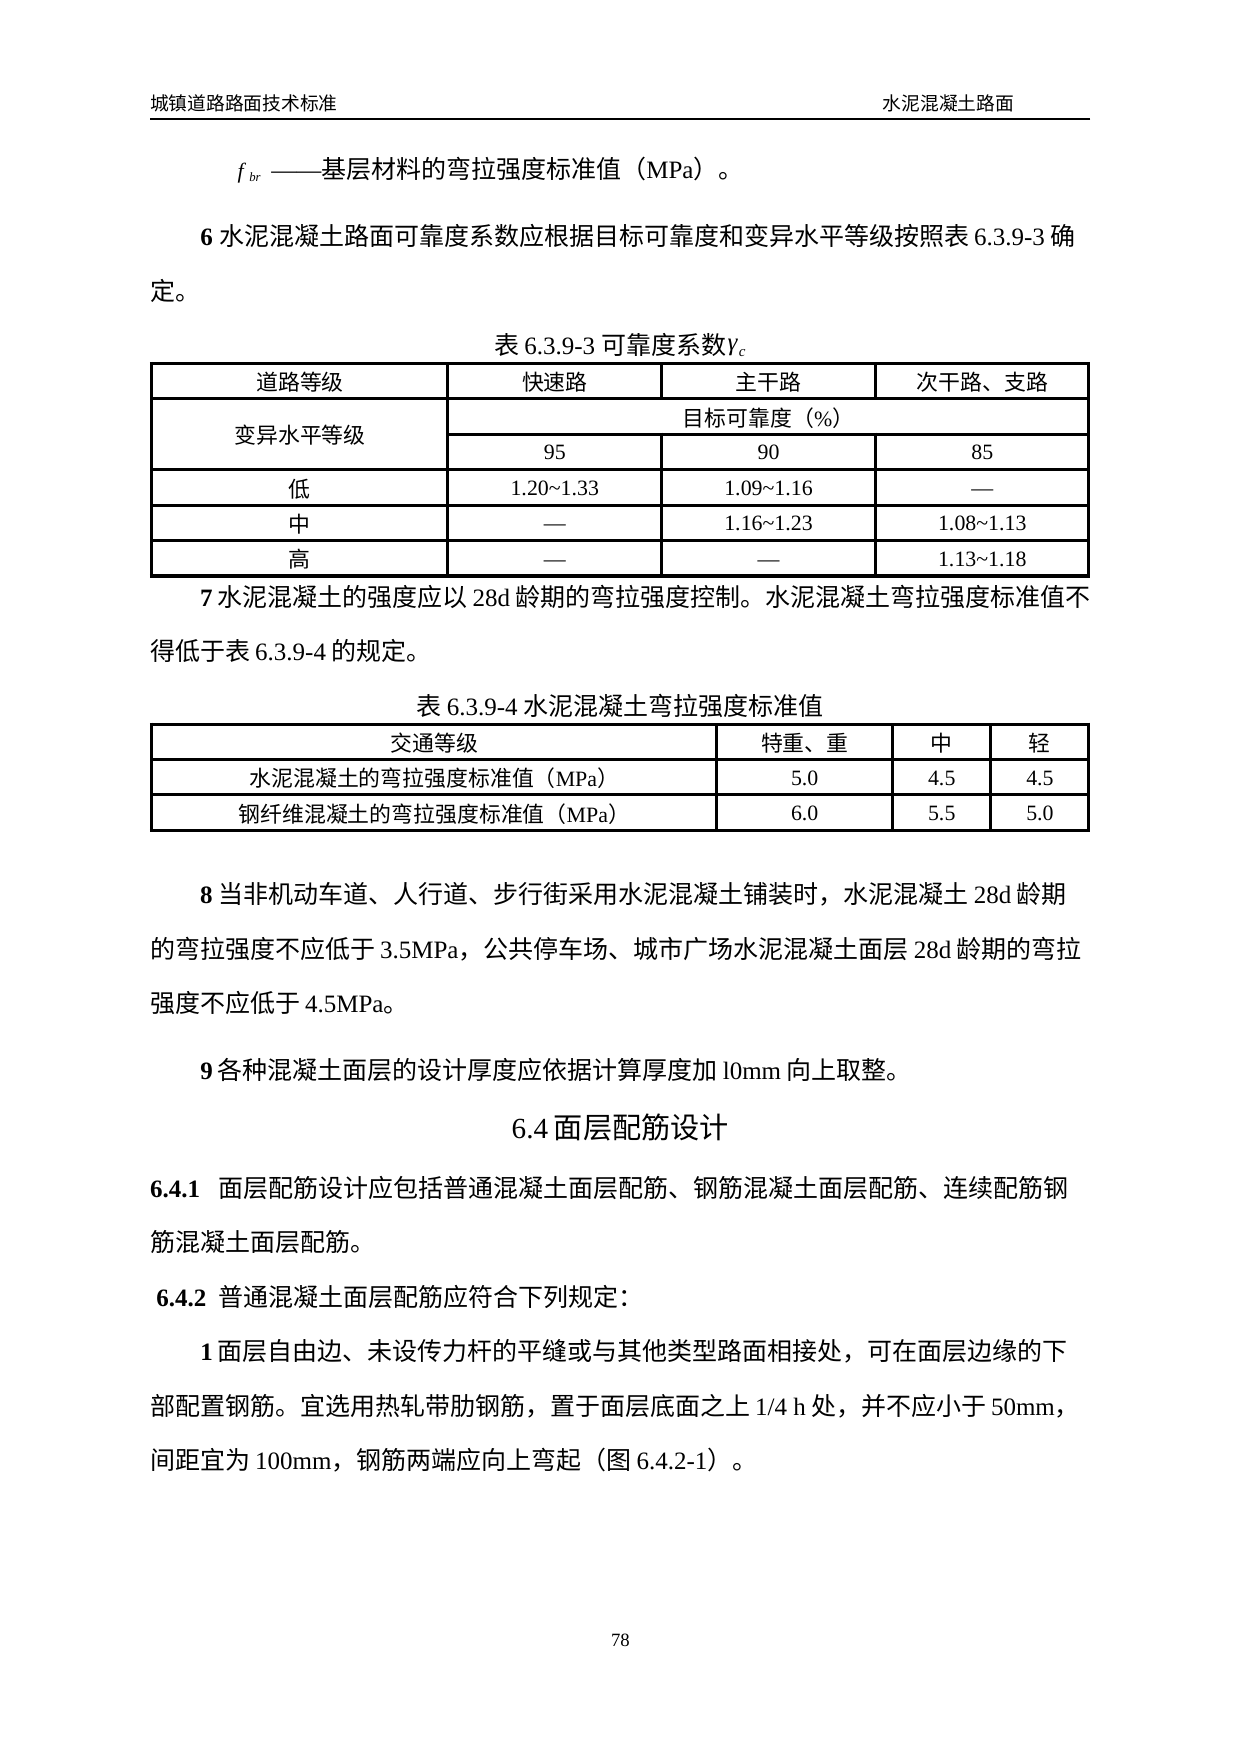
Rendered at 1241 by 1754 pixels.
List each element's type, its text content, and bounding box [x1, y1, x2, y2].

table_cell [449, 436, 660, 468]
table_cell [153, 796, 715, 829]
text 6 水泥混凝土路面可靠度系数应根据目标可靠度和变异水平等级按照表6.3.9-3确定。 [150, 217, 1090, 307]
text 6.4.2 普通混凝土面层配筋应符合下列规定： [150, 1277, 1090, 1313]
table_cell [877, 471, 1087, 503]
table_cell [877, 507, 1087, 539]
text 8 当非机动车道、人行道、步行街采用水泥混凝土铺装时，水泥混凝土28d龄期的弯拉强度不应低于3.5MPa，公共停车场、城市广场水泥混凝土面层28d龄期的弯拉强度不应低于4.5MPa。 [150, 875, 1090, 1020]
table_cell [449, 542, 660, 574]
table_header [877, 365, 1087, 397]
text 表6.3.9-3 可靠度系数 [150, 326, 1090, 362]
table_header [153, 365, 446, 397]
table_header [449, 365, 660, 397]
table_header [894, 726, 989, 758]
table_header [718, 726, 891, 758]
text 表6.3.9-4 水泥混凝土弯拉强度标准值 [150, 686, 1090, 722]
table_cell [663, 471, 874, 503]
text 1面层自由边、未设传力杆的平缝或与其他类型路面相接处，可在面层边缘的下部配置钢筋。宜选用热轧带肋钢筋，置于面层底面之上1/4 h处，并不应小于50mm，间距宜为100mm，钢筋两端应向上弯起（图6.4.2-1）。 [150, 1332, 1090, 1477]
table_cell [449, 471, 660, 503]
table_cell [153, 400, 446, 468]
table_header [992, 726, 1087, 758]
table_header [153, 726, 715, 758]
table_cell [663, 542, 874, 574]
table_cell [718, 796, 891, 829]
subtitle 6.4面层配筋设计 [150, 1105, 1090, 1147]
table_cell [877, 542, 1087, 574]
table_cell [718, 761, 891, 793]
text 9各种混凝土面层的设计厚度应依据计算厚度加l0mm向上取整。 [150, 1051, 1090, 1087]
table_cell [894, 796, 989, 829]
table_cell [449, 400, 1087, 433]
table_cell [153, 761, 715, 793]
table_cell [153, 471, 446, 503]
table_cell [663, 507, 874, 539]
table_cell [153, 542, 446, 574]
text f br ——基层材料的弯拉强度标准值（MPa）。 [150, 150, 1090, 186]
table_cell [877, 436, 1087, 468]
text 7水泥混凝土的强度应以28d龄期的弯拉强度控制。水泥混凝土弯拉强度标准值不得低于表6.3.9-4的规定。 [150, 578, 1090, 668]
text 6.4.1 面层配筋设计应包括普通混凝土面层配筋、钢筋混凝土面层配筋、连续配筋钢筋混凝土面层配筋。 [150, 1168, 1090, 1259]
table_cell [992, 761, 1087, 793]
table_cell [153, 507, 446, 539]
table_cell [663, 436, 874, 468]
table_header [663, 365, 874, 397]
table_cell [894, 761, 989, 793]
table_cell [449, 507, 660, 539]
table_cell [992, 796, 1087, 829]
